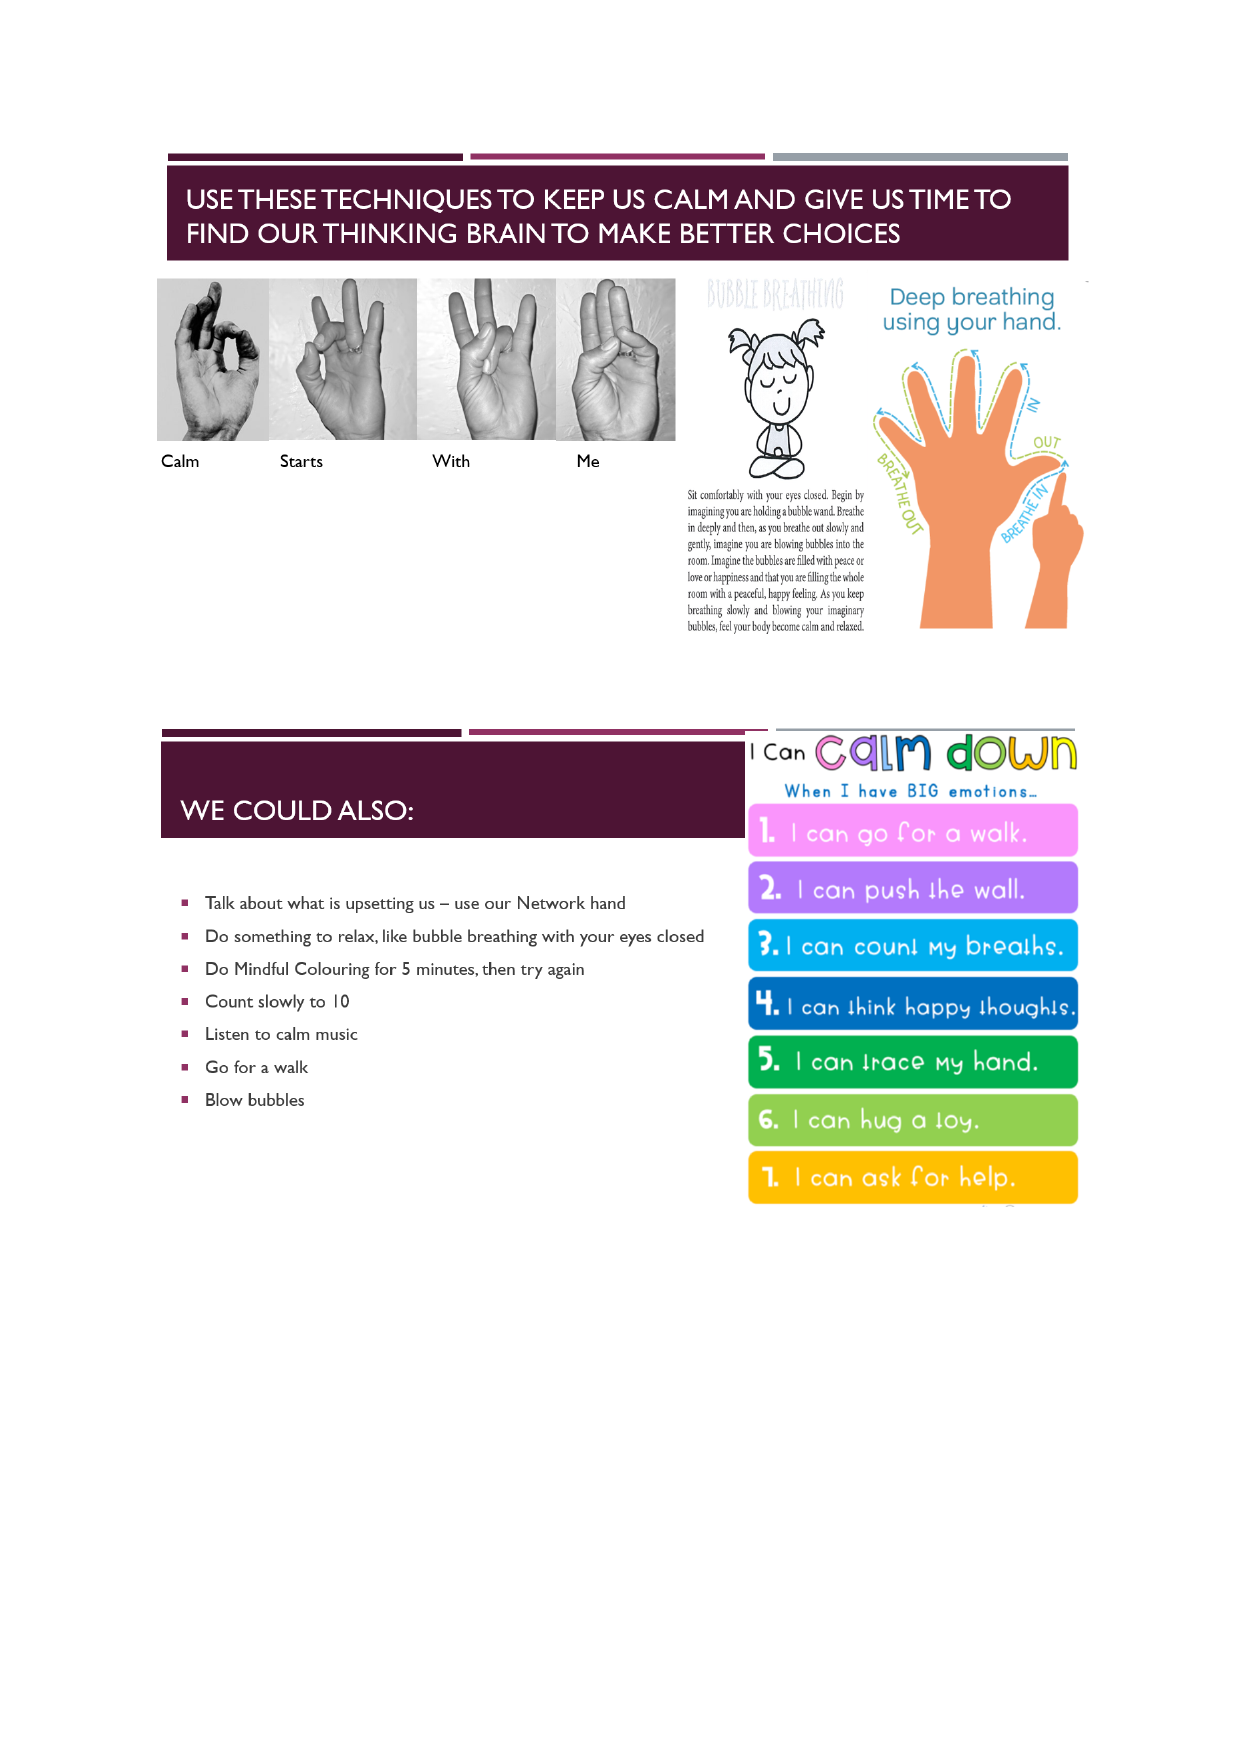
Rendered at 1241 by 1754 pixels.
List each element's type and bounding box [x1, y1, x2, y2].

picture [150, 716, 1091, 1210]
picture [150, 150, 1091, 651]
